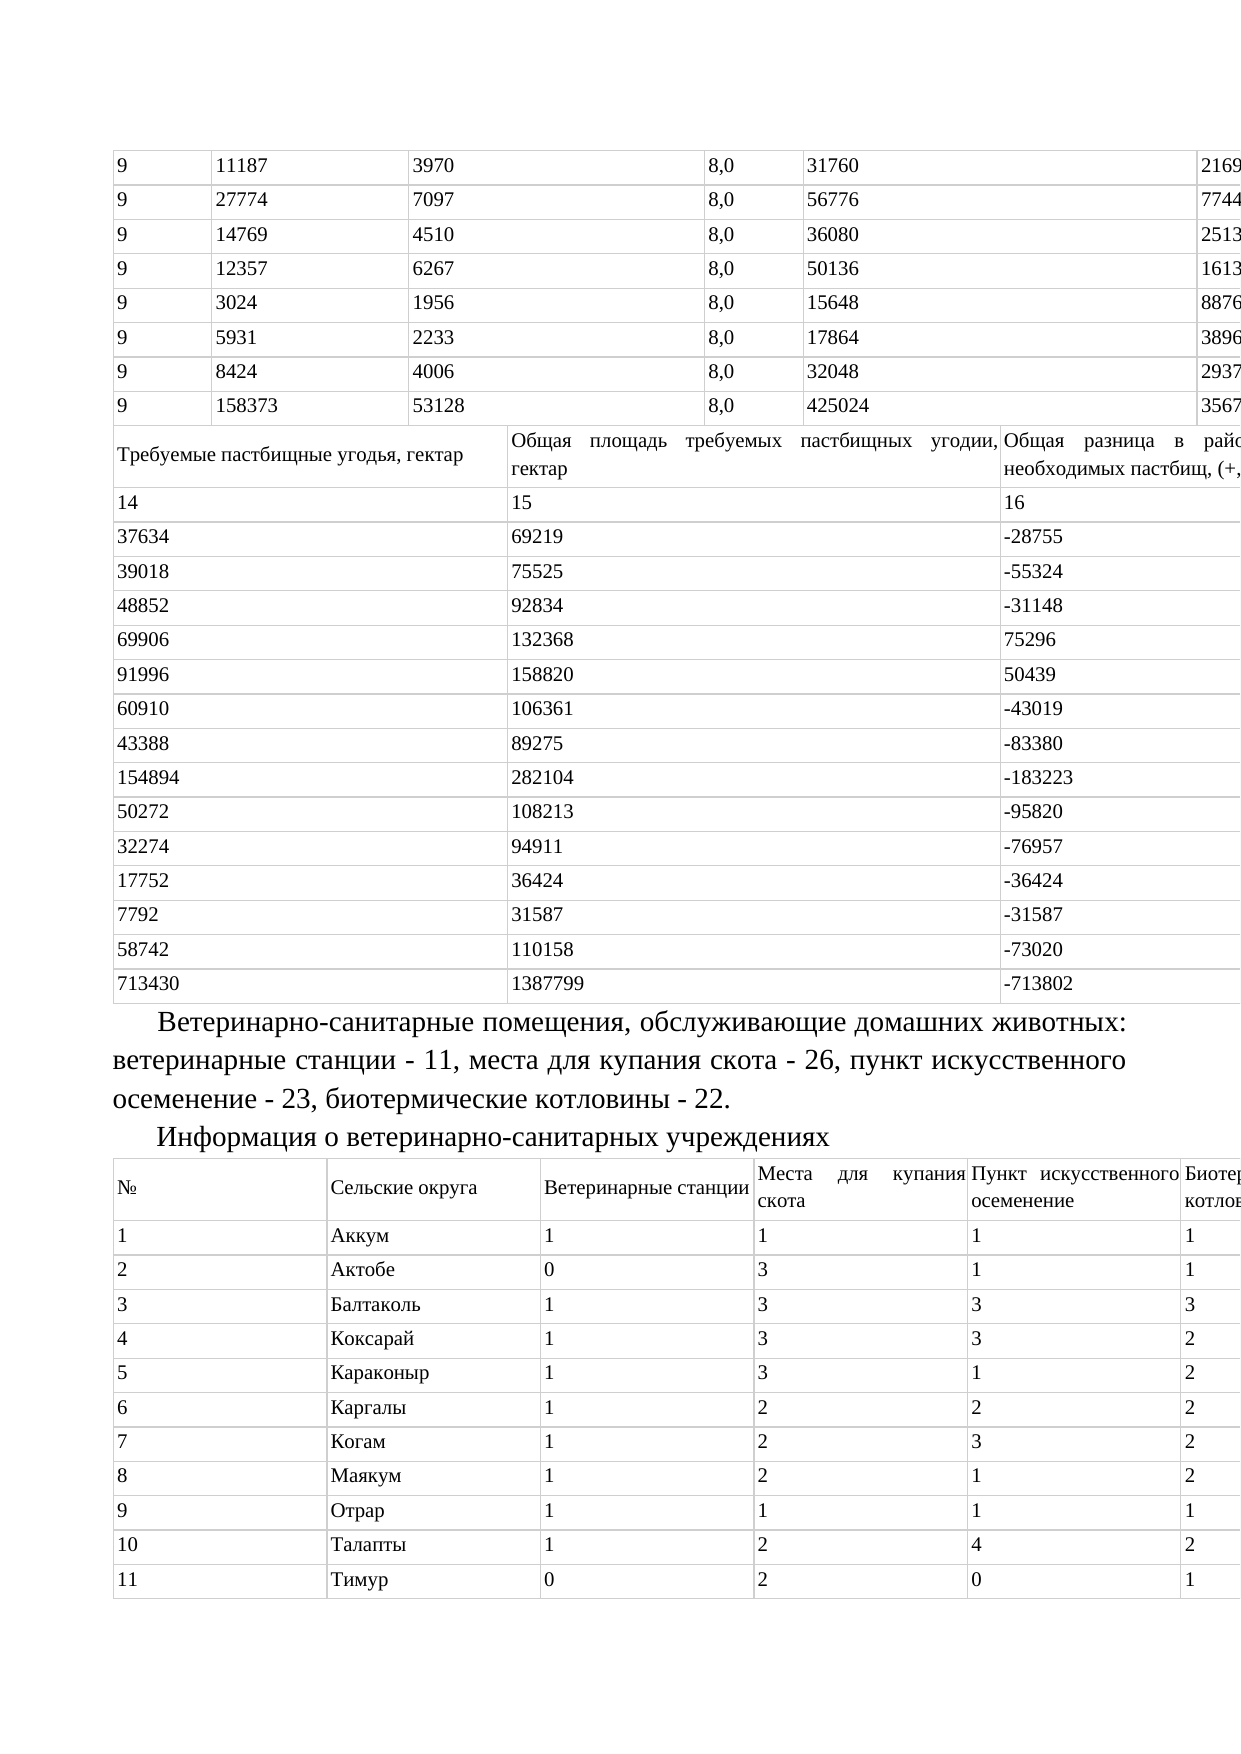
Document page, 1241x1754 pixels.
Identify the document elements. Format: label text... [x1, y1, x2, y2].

table_cell 3896 [1198, 323, 1240, 356]
table_cell 7 [114, 1428, 326, 1461]
table_cell 1 [541, 1496, 753, 1529]
table_cell 2 [1181, 1531, 1240, 1564]
table_cell 69906 [114, 626, 507, 659]
table_cell Аккум [328, 1221, 540, 1254]
table_cell 16 [1001, 488, 1240, 521]
table_cell 53128 [409, 392, 704, 425]
table_cell 2 [1181, 1428, 1240, 1461]
table_cell 8424 [212, 358, 408, 391]
table_cell 356715 [1198, 392, 1240, 425]
table_cell 1 [968, 1256, 1180, 1289]
table_cell 110158 [508, 935, 1000, 968]
table_cell 1 [755, 1221, 967, 1254]
table_cell -28755 [1001, 523, 1240, 556]
table_cell 2 [755, 1428, 967, 1461]
table_cell 9 [114, 254, 211, 287]
table_cell -31148 [1001, 591, 1240, 624]
table_header Биотермические котловины [1181, 1159, 1240, 1220]
table_cell 1 [968, 1359, 1180, 1392]
table_cell 6 [114, 1393, 326, 1426]
table_cell 1 [541, 1393, 753, 1426]
table_cell 108213 [508, 798, 1000, 831]
table_cell 8 [114, 1462, 326, 1495]
table_cell 9 [114, 358, 211, 391]
table_cell 1 [541, 1462, 753, 1495]
table_cell 48852 [114, 591, 507, 624]
table_cell 39018 [114, 557, 507, 590]
table_header Места для купания скота [755, 1159, 967, 1220]
table_cell 2 [1181, 1359, 1240, 1392]
table_cell 32048 [804, 358, 1196, 391]
table_cell 75525 [508, 557, 1000, 590]
table_cell 132368 [508, 626, 1000, 659]
table_cell 8,0 [705, 358, 803, 391]
table_cell 69219 [508, 523, 1000, 556]
table_cell 8876 [1198, 289, 1240, 322]
table_cell 1956 [409, 289, 704, 322]
table_cell 4 [968, 1531, 1180, 1564]
table_cell 50272 [114, 798, 507, 831]
table_cell 3024 [212, 289, 408, 322]
table_cell -76957 [1001, 832, 1240, 865]
table_cell Когам [328, 1428, 540, 1461]
table_cell 1387799 [508, 970, 1000, 1003]
table_cell 58742 [114, 935, 507, 968]
table_cell 3 [755, 1256, 967, 1289]
table_cell -95820 [1001, 798, 1240, 831]
table_cell 17864 [804, 323, 1196, 356]
text Информация о ветеринарно-санитарных учреждениях [112, 1119, 1128, 1153]
table_cell -713802 [1001, 970, 1240, 1003]
table_cell Караконыр [328, 1359, 540, 1392]
table_cell 11187 [212, 151, 408, 184]
table_cell 31760 [804, 151, 1196, 184]
table_cell 2 [755, 1462, 967, 1495]
table_header Пункт искусственного осеменение [968, 1159, 1180, 1220]
table_cell 9 [114, 186, 211, 219]
table_cell -73020 [1001, 935, 1240, 968]
table_cell 50136 [804, 254, 1196, 287]
table_cell 89275 [508, 729, 1000, 762]
table_cell 77447 [1198, 186, 1240, 219]
table_cell 1 [968, 1496, 1180, 1529]
table_header № [114, 1159, 326, 1220]
table_cell 32274 [114, 832, 507, 865]
table_cell 282104 [508, 763, 1000, 796]
text Ветеринарно-санитарные помещения, обслуживающие домашних животных: ветеринарные станции - 11, места для купания скота - 26, пункт искусственного осеменение - 23, биотермические котловины - 22. [112, 1004, 1128, 1114]
table_cell 11 [114, 1565, 326, 1598]
table_cell 3 [968, 1324, 1180, 1357]
table_cell 2 [114, 1256, 326, 1289]
table_cell 9 [114, 220, 211, 253]
table_cell Общая площадь требуемых пастбищных угодии, гектар [508, 426, 1000, 487]
table_cell 17752 [114, 866, 507, 899]
table_cell 29371 [1198, 358, 1240, 391]
table_cell 154894 [114, 763, 507, 796]
table_cell 43388 [114, 729, 507, 762]
table_cell -43019 [1001, 695, 1240, 728]
table_cell 2 [755, 1565, 967, 1598]
table_cell 2 [1181, 1324, 1240, 1357]
table_cell Балтаколь [328, 1290, 540, 1323]
table_cell 8,0 [705, 289, 803, 322]
table_cell Коксарай [328, 1324, 540, 1357]
table_cell 3 [114, 1290, 326, 1323]
table_cell Требуемые пастбищные угодья, гектар [114, 426, 507, 487]
table_cell Актобе [328, 1256, 540, 1289]
table_cell 2 [1181, 1462, 1240, 1495]
table_cell 9 [114, 323, 211, 356]
table_cell 6267 [409, 254, 704, 287]
table_cell 3 [755, 1324, 967, 1357]
table_cell Маякум [328, 1462, 540, 1495]
table_cell 14769 [212, 220, 408, 253]
table_cell 4006 [409, 358, 704, 391]
table_cell 1 [755, 1496, 967, 1529]
table_cell 8,0 [705, 392, 803, 425]
table_cell -55324 [1001, 557, 1240, 590]
table_cell 56776 [804, 186, 1196, 219]
table_cell 2 [968, 1393, 1180, 1426]
table_cell 9 [114, 289, 211, 322]
table_cell 8,0 [705, 186, 803, 219]
table_cell 3 [968, 1428, 1180, 1461]
table_cell 2 [755, 1393, 967, 1426]
table_cell 3 [968, 1290, 1180, 1323]
table_cell 1 [1181, 1221, 1240, 1254]
table_cell 3 [755, 1359, 967, 1392]
table_cell 60910 [114, 695, 507, 728]
table_header Ветеринарные станции [541, 1159, 753, 1220]
table_cell Талапты [328, 1531, 540, 1564]
table_cell 1 [541, 1290, 753, 1323]
table_cell 1 [541, 1531, 753, 1564]
table_cell 8,0 [705, 323, 803, 356]
table_cell 1 [1181, 1565, 1240, 1598]
table_cell 75296 [1001, 626, 1240, 659]
table_cell 9 [114, 392, 211, 425]
table_cell 8,0 [705, 254, 803, 287]
table_cell 9 [114, 1496, 326, 1529]
table_cell 3 [755, 1290, 967, 1323]
table_cell 106361 [508, 695, 1000, 728]
table_cell 5 [114, 1359, 326, 1392]
table_cell 25136 [1198, 220, 1240, 253]
table_cell 12357 [212, 254, 408, 287]
table_cell 1 [541, 1359, 753, 1392]
table_cell -83380 [1001, 729, 1240, 762]
table_cell 15648 [804, 289, 1196, 322]
table_cell 27774 [212, 186, 408, 219]
table_cell 1 [1181, 1256, 1240, 1289]
table_cell 10 [114, 1531, 326, 1564]
table_cell 1 [114, 1221, 326, 1254]
table_cell 1 [541, 1428, 753, 1461]
table_header Сельские округа [328, 1159, 540, 1220]
table_cell 2233 [409, 323, 704, 356]
table_cell 158373 [212, 392, 408, 425]
table_cell 14 [114, 488, 507, 521]
table_cell 0 [541, 1565, 753, 1598]
table_cell 91996 [114, 660, 507, 693]
table_cell 37634 [114, 523, 507, 556]
table_cell 5931 [212, 323, 408, 356]
table_cell 158820 [508, 660, 1000, 693]
table_cell 4 [114, 1324, 326, 1357]
table_cell 15 [508, 488, 1000, 521]
table_cell 92834 [508, 591, 1000, 624]
table_cell 9 [114, 151, 211, 184]
table_cell -36424 [1001, 866, 1240, 899]
table_cell Тимур [328, 1565, 540, 1598]
table_cell 4510 [409, 220, 704, 253]
table_cell 8,0 [705, 220, 803, 253]
table_cell 0 [541, 1256, 753, 1289]
table_cell 16137 [1198, 254, 1240, 287]
table_cell 7097 [409, 186, 704, 219]
table_cell 31587 [508, 901, 1000, 934]
table_cell 3 [1181, 1290, 1240, 1323]
table_cell 21694 [1198, 151, 1240, 184]
table_cell 94911 [508, 832, 1000, 865]
table_cell 50439 [1001, 660, 1240, 693]
table_cell -183223 [1001, 763, 1240, 796]
table_cell Каргалы [328, 1393, 540, 1426]
table_cell 36424 [508, 866, 1000, 899]
table_cell 713430 [114, 970, 507, 1003]
table_cell 0 [968, 1565, 1180, 1598]
table_cell -31587 [1001, 901, 1240, 934]
table_cell 7792 [114, 901, 507, 934]
table_cell 1 [1181, 1496, 1240, 1529]
table_cell 2 [1181, 1393, 1240, 1426]
table_cell 3970 [409, 151, 704, 184]
table_cell 1 [968, 1462, 1180, 1495]
table_cell 36080 [804, 220, 1196, 253]
table_cell Общая разница в районе пастбищ и необходимых пастбищ, (+,-) [1001, 426, 1240, 487]
table_cell 2 [755, 1531, 967, 1564]
table_cell 1 [968, 1221, 1180, 1254]
table_cell 425024 [804, 392, 1196, 425]
table_cell Отрар [328, 1496, 540, 1529]
table_cell 1 [541, 1221, 753, 1254]
table_cell 1 [541, 1324, 753, 1357]
table_cell 8,0 [705, 151, 803, 184]
